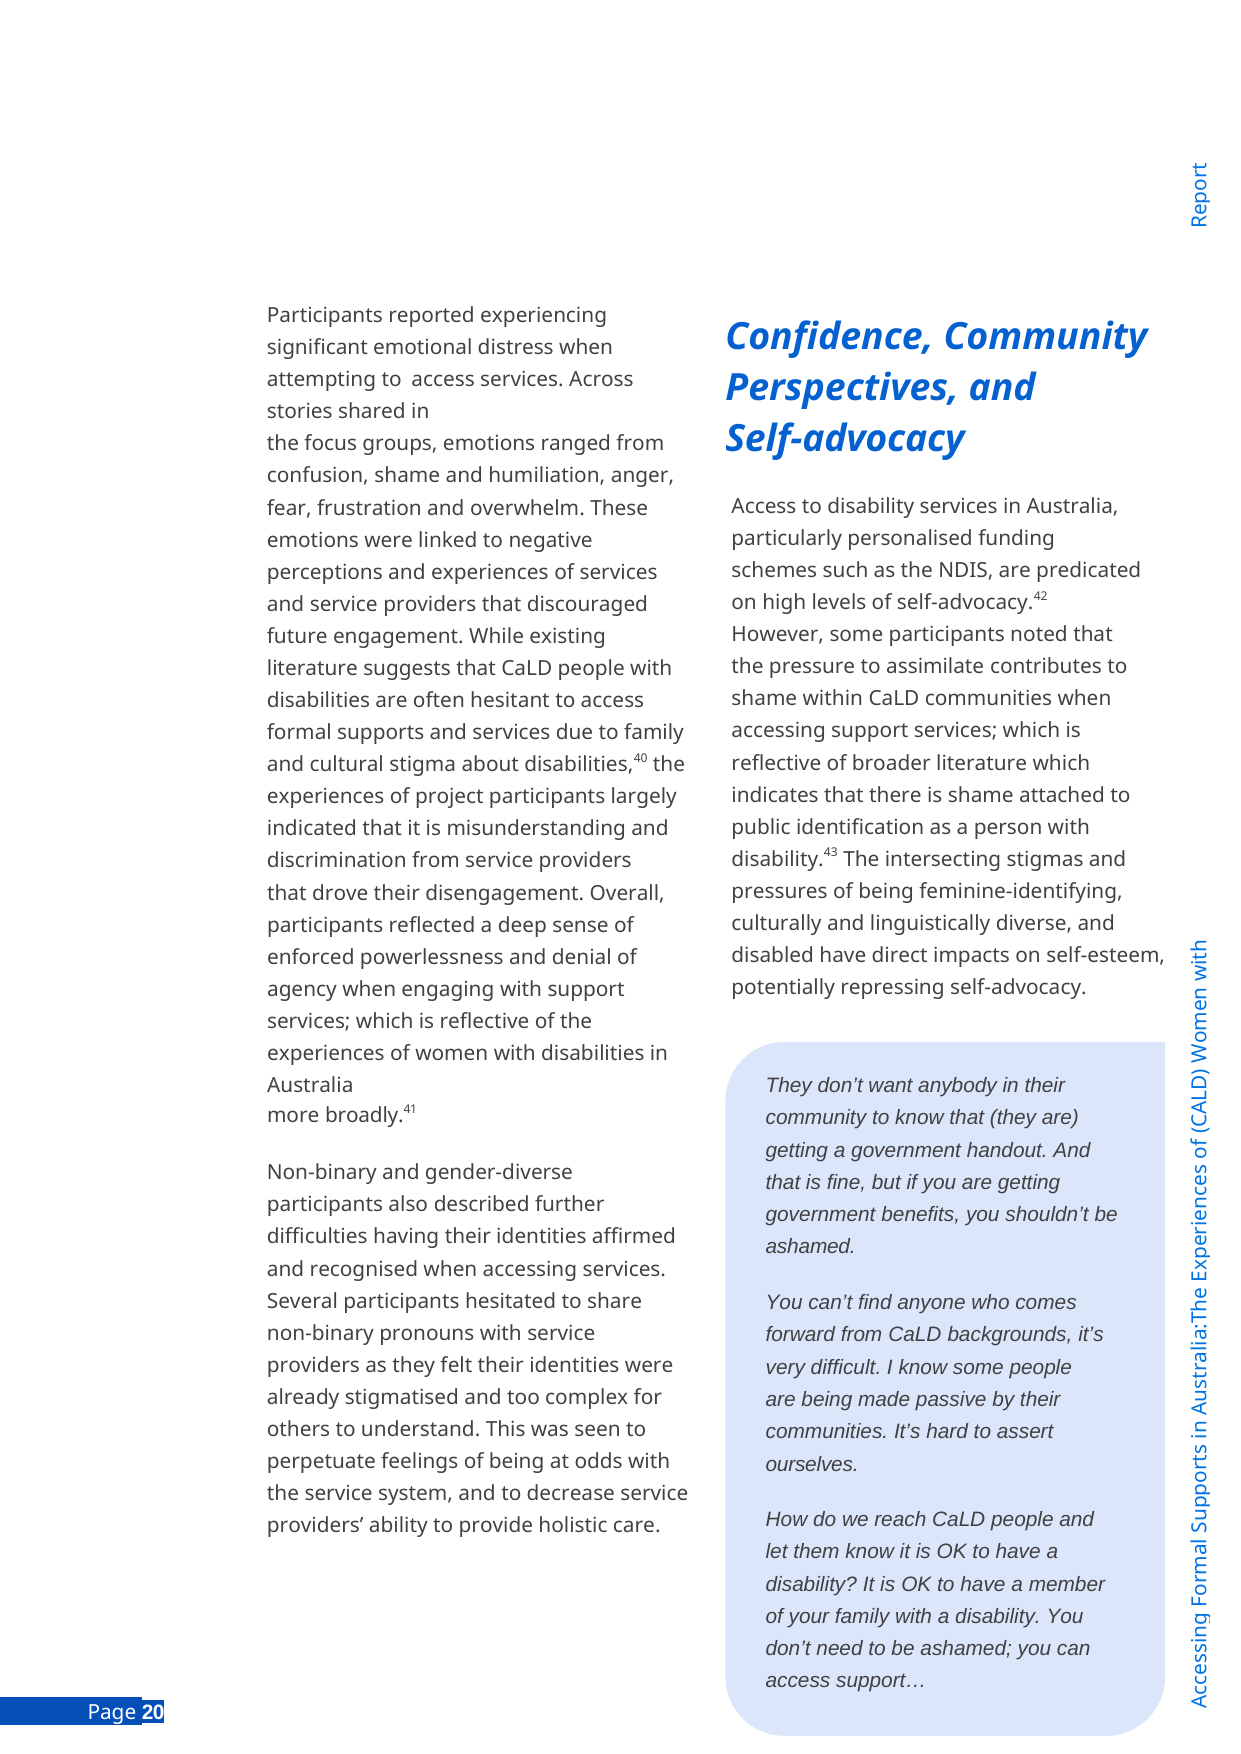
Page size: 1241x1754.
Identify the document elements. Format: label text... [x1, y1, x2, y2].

subtitle Confidence, Community Perspectives, and [725, 309, 1240, 411]
text Self-advocacy [725, 411, 1240, 462]
text more broadly.41 [267, 1102, 694, 1128]
text the focus groups, emotions ranged from confusion, shame and humiliation, anger, fear, frustration and overwhelm. These emotions were linked to negative perceptions and experiences of services and service providers that discouraged future engagement. While existing literature suggests that CaLD people with disabilities are often hesitant to access formal supports and services due to family and cultural stigma about disabilities,40 the experiences of project participants largely indicated that it is misunderstanding and discrimination from service providers [267, 428, 694, 874]
text Access to disability services in Australia, particularly personalised funding schemes such as the NDIS, are predicated on high levels of self-advocacy.42 However, some participants noted that the pressure to assimilate contributes to shame within CaLD communities when accessing support services; which is reflective of broader literature which indicates that there is shame attached to public identification as a person with disability.43 The intersecting stigmas and pressures of being feminine-identifying, culturally and linguistically diverse, and [731, 491, 1144, 936]
text the service system, and to decrease service providers’ ability to provide holistic care. [267, 1478, 694, 1539]
text Participants reported experiencing significant emotional distress when attempting to access services. Across stories shared in [267, 300, 689, 425]
text that drove their disengagement. Overall, participants reflected a deep sense of enforced powerlessness and denial of agency when engaging with support services; which is reflective of the experiences of women with disabilities in Australia [267, 878, 693, 1099]
text Non-binary and gender-diverse participants also described further difficulties having their identities affirmed and recognised when accessing services. Several participants hesitated to share non-binary pronouns with service providers as they felt their identities were already stigmatised and too complex for others to understand. This was seen to perpetuate feelings of being at odds with [267, 1157, 684, 1475]
text disabled have direct impacts on self-esteem, potentially repressing self-advocacy. [731, 940, 1186, 1001]
